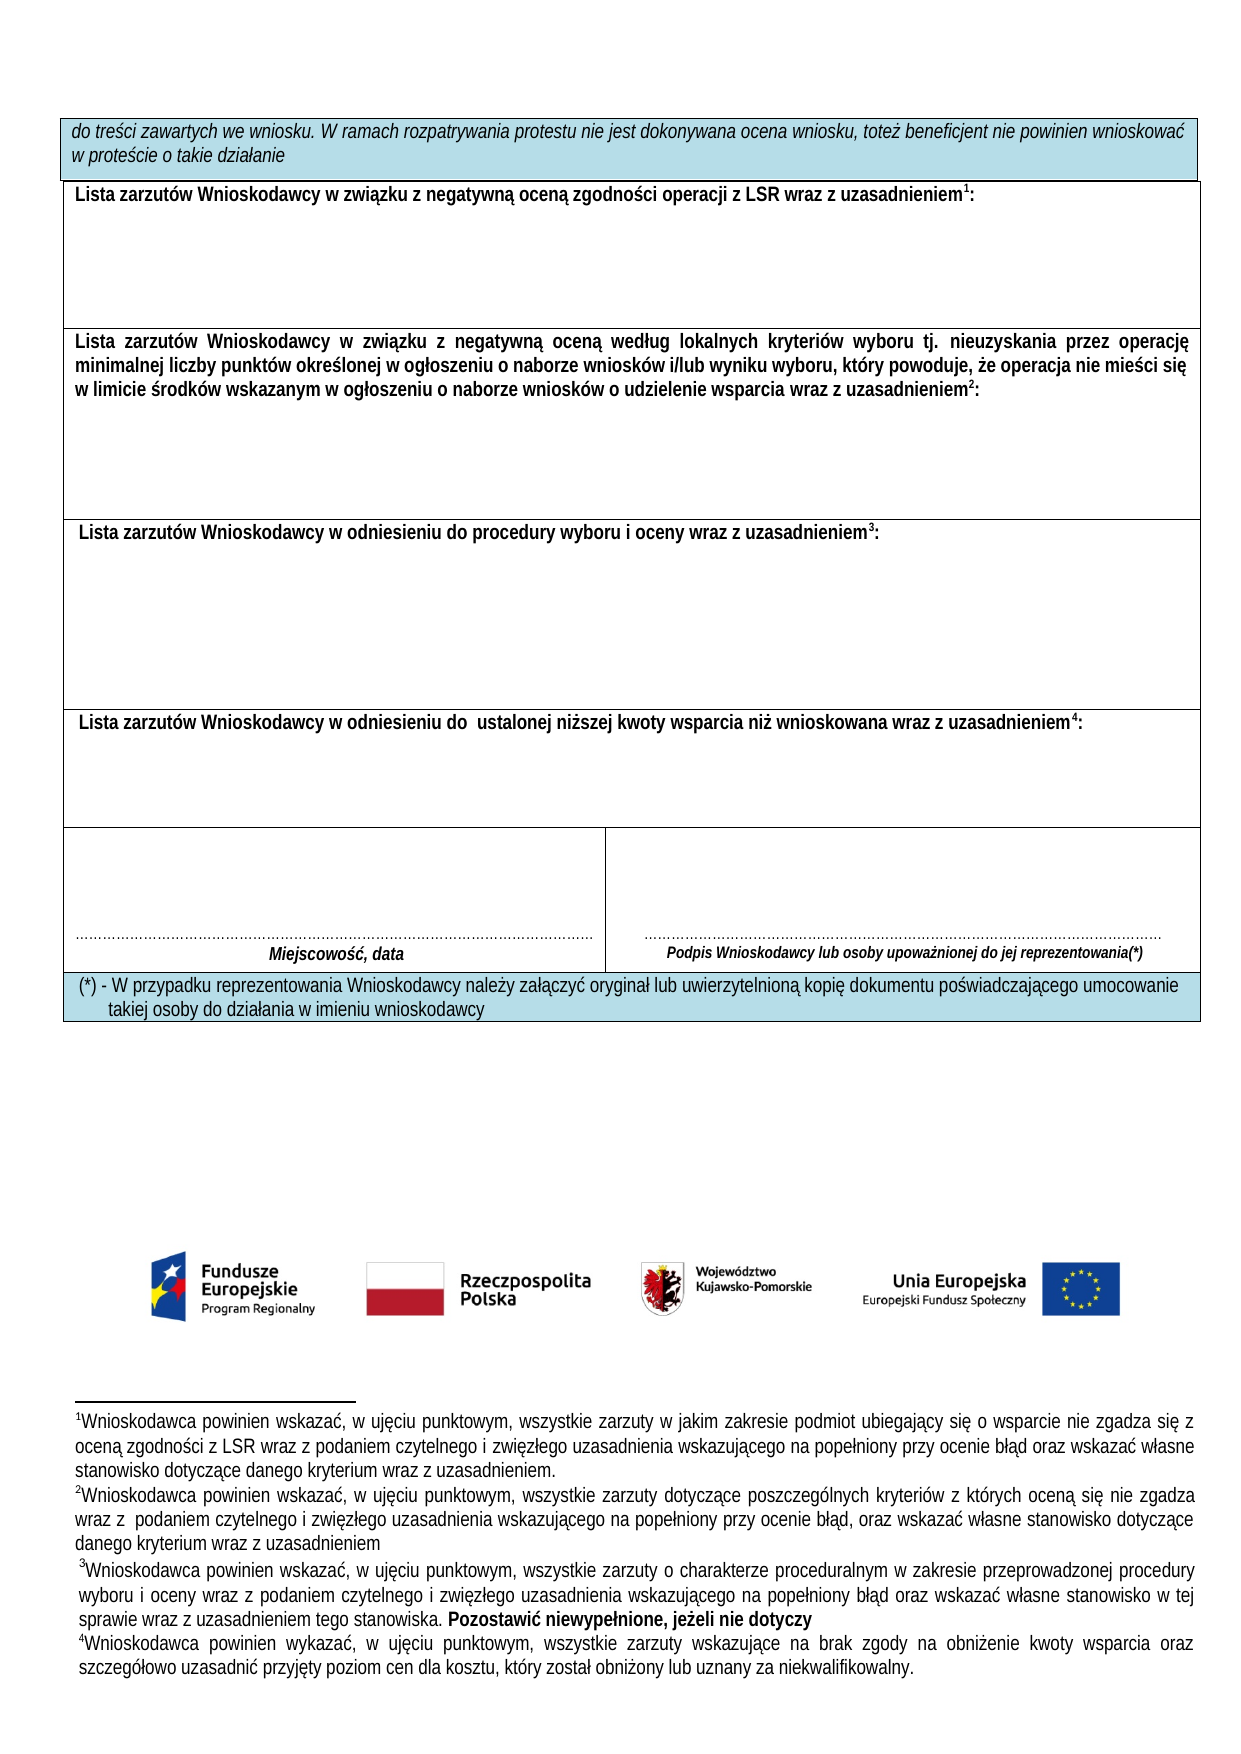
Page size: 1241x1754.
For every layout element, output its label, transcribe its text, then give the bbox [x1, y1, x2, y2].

table_cell Miejscowość, data [64, 943, 605, 972]
table_cell Lista zarzutów Wnioskodawcy w odniesieniu do ustalonej niższej kwoty wsparcia niż wnioskowana wraz z uzasadnieniem4: [64, 710, 1200, 827]
table_cell …………………………………………………………………………………………………… [606, 828, 1200, 943]
table_cell …………………………………………………………………………………………………… [64, 828, 605, 943]
picture [134, 1234, 1137, 1338]
table_cell Podpis Wnioskodawcy lub osoby upoważnionej do jej reprezentowania(*) [606, 943, 1200, 972]
table_cell Lista zarzutów Wnioskodawcy w odniesieniu do procedury wyboru i oceny wraz z uzasadnieniem: [64, 520, 1200, 709]
table_header Lista zarzutów Wnioskodawcy w związku z negatywną oceną zgodności operacji z LSR wraz z uzasadnieniem: [64, 182, 1200, 328]
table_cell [61, 119, 1197, 179]
table_cell (*) - W przypadku reprezentowania Wnioskodawcy należy załączyć oryginał lub uwierzytelnioną kopię dokumentu poświadczającego umocowanie takiej osoby do działania w imieniu wnioskodawcy [64, 973, 1200, 1021]
table_cell Lista zarzutów Wnioskodawcy w związku z negatywną oceną według lokalnych kryteriów wyboru tj. nieuzyskania przez operację minimalnej liczby punktów określonej w ogłoszeniu o naborze wniosków i/lub wyniku wyboru, który powoduje, że operacja nie mieści się w limicie środków wskazanym w ogłoszeniu o naborze wniosków o udzielenie wsparcia wraz z uzasadnieniem: [64, 329, 1200, 519]
